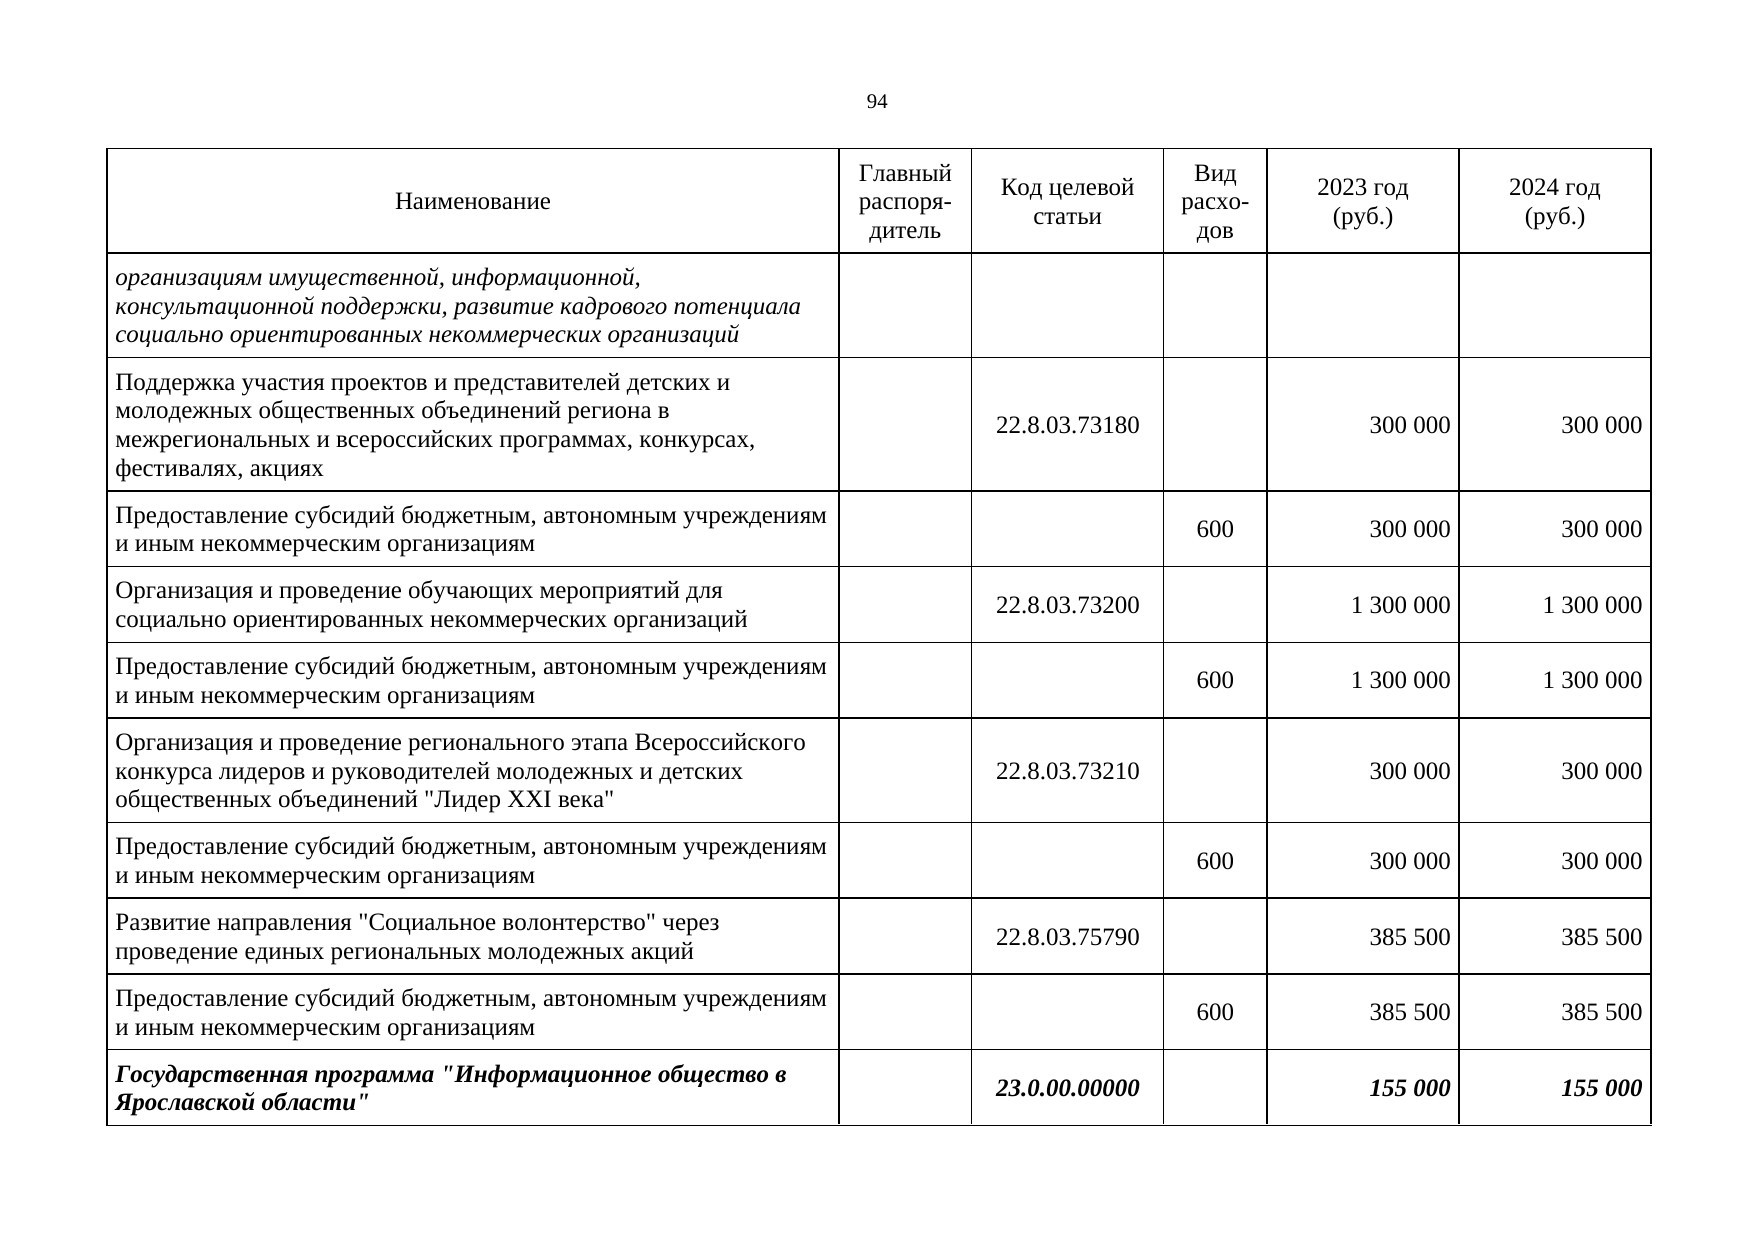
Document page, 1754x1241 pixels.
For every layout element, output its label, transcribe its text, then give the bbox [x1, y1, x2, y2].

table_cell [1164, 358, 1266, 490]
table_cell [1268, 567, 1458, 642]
table_header Вид расхо- дов [1164, 149, 1266, 252]
table_header 2024 год (руб.) [1460, 149, 1650, 252]
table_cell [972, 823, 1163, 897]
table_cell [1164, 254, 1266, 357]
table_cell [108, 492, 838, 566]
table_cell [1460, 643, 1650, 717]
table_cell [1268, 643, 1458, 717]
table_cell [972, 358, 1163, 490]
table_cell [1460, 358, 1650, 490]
table_header Главный распоря-дитель [840, 149, 971, 252]
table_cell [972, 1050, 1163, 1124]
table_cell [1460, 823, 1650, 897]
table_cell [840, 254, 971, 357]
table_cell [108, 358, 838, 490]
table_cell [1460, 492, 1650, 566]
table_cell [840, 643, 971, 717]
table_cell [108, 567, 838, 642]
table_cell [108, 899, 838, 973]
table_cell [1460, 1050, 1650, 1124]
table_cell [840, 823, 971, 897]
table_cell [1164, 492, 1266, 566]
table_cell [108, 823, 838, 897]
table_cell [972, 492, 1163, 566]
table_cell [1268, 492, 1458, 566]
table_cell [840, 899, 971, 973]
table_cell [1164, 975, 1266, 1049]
table_header 2023 год (руб.) [1268, 149, 1458, 252]
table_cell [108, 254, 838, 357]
table_header Наименование [108, 149, 838, 252]
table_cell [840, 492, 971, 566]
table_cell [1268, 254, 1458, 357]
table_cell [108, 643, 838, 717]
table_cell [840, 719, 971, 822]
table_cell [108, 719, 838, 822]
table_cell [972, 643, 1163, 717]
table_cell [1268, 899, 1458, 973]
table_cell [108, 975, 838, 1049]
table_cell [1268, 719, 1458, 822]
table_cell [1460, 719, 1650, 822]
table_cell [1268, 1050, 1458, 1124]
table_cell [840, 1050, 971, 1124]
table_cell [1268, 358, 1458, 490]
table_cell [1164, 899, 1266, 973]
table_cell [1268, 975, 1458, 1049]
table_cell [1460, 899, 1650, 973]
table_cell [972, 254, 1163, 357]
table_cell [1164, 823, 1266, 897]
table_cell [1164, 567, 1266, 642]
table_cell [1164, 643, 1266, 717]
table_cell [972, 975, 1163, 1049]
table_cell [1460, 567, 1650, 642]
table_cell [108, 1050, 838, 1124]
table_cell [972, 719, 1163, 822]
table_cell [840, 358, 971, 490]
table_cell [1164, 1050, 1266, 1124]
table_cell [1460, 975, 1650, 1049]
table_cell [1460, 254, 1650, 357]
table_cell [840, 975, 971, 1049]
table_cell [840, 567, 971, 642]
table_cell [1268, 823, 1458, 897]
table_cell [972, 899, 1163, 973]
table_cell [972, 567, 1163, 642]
table_header Код целевой статьи [972, 149, 1163, 252]
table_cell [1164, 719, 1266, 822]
